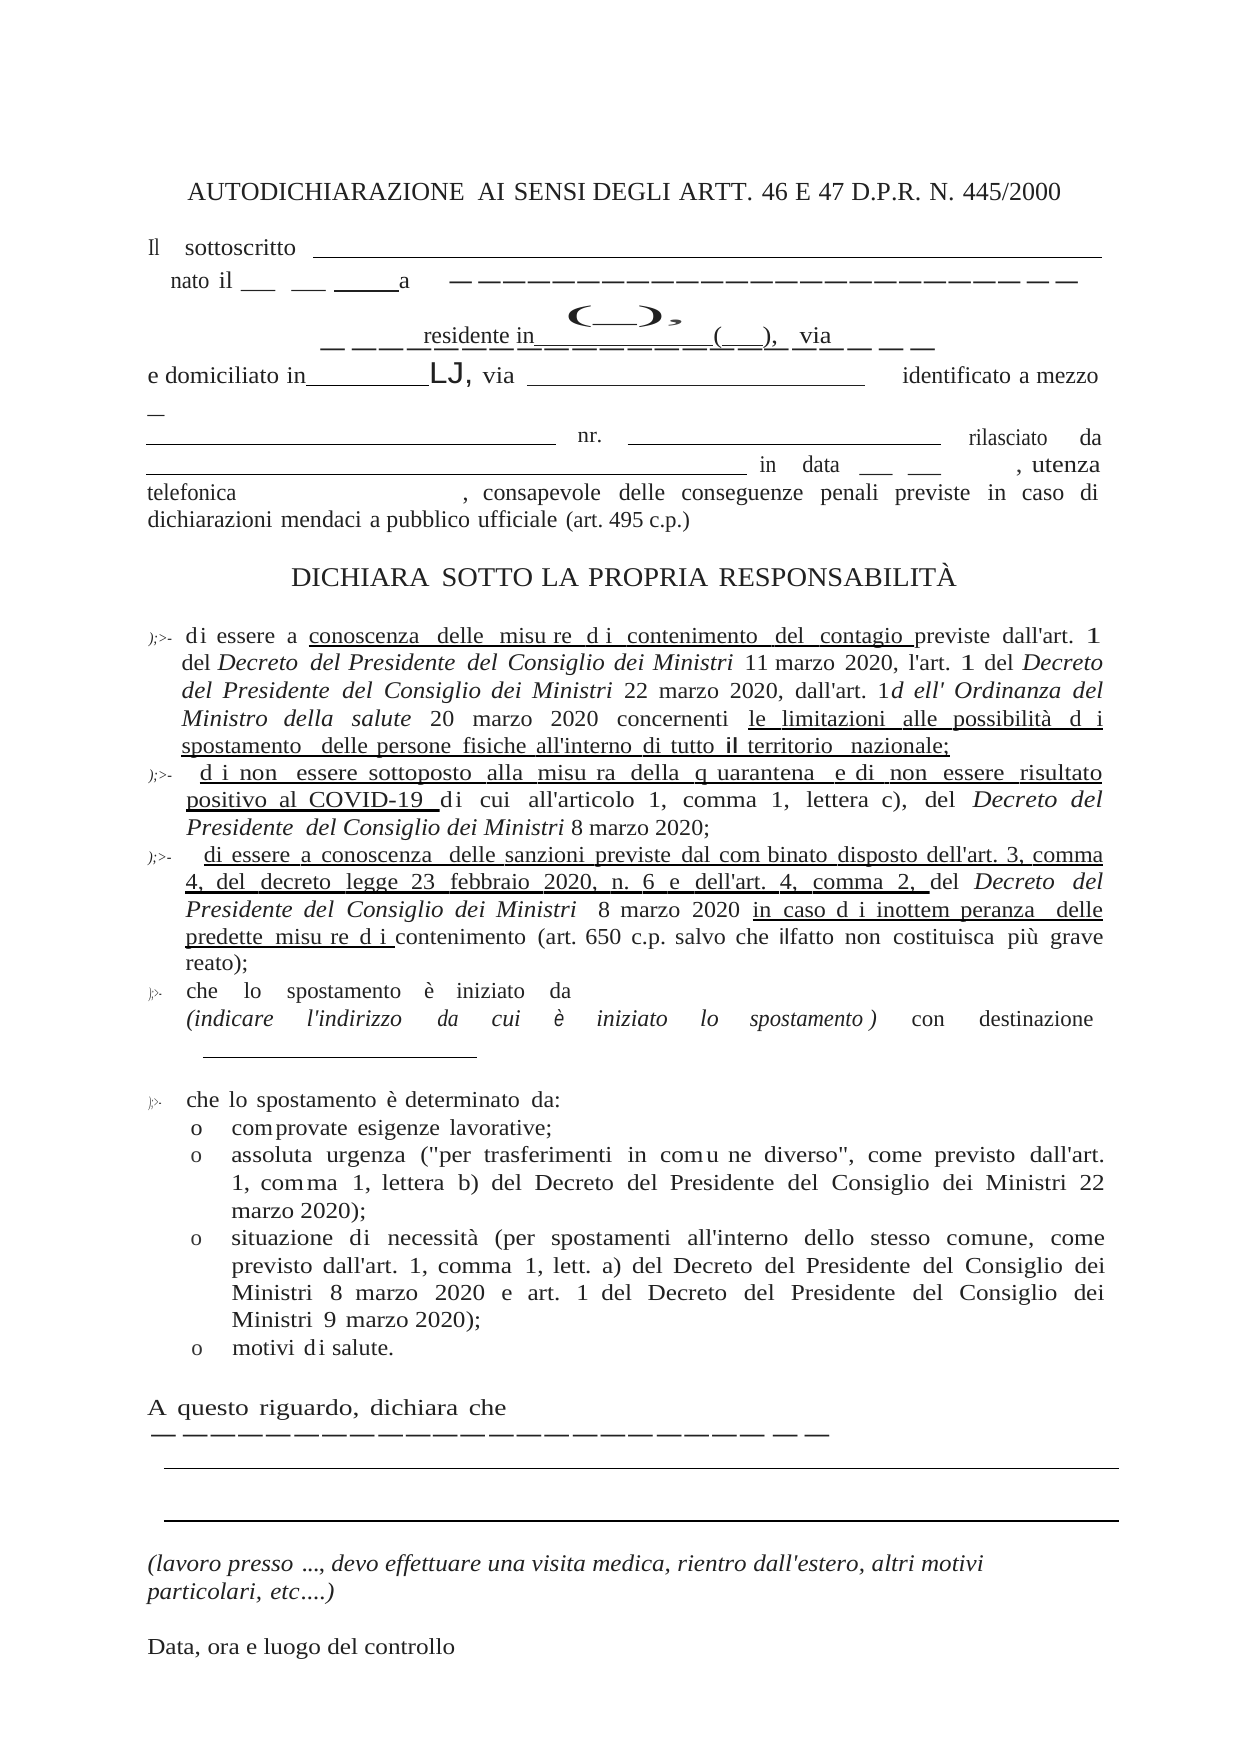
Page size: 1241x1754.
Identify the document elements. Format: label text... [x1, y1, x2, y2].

text in data [146, 450, 840, 478]
list assoluta urgenza ("per trasferimenti in comu ne diverso", come previsto dall'art. 1, comma 1, lettera b) del Decreto del Presidente del Consiglio dei Ministri 22 marzo 2020); [190, 1142, 1105, 1223]
text A questo riguardo, dichiara che ------------------------ [147, 1394, 1119, 1447]
text (indicare l'indirizzo da cui è iniziato lo spostamento ) con destinazione [186, 1004, 1119, 1031]
text );>- di essere a conoscenza delle misu re d i contenimento del contagio previste dall'art. 1 del Decreto del Presidente del Consiglio dei Ministri 11 marzo 2020, l'art. 1 del Decreto del Presidente del Consiglio dei Ministri 22 marzo 2020, dall'art. 1d ell' Ordinanza del Ministro della salute 20 marzo 2020 concernenti le limitazioni alle possibilità d i spostamento delle persone fisiche all'interno di tutto il territorio nazionale; [148, 622, 1103, 758]
list situazione di necessità (per spostamenti all'interno dello stesso comune, come previsto dall'art. 1, comma 1, lett. a) del Decreto del Presidente del Consiglio dei Ministri 8 marzo 2020 e art. 1 del Decreto del Presidente del Consiglio dei Ministri 9 marzo 2020); [190, 1224, 1105, 1333]
text _ _ , utenza [859, 450, 1119, 478]
text e domiciliato in LJ, via _ [147, 358, 884, 420]
text );>- di essere a conoscenza delle sanzioni previste dal com binato disposto dell'art. 3, comma 4, del decreto legge 23 febbraio 2020, n. 6 e dell'art. 4, comma 2, del Decreto del Presidente del Consiglio dei Ministri 8 marzo 2020 in caso d i inottem peranza delle predette misu re d i contenimento (art. 650 c.p. salvo che ilfatto non costituisca più grave reato); [148, 841, 1103, 976]
text identificato a mezzo [902, 362, 1119, 389]
text );>- che lo spostamento è iniziato da [148, 977, 1119, 1004]
text AUTODICHIARAZIONE AI SENSI DEGLI ARTT. 46 E 47 D.P.R. N. 445/2000 [133, 176, 1114, 206]
text residente in ( ), via ---------------------- [135, 333, 1119, 358]
text Data, ora e luogo del controllo [147, 1633, 1119, 1660]
text );>- che lo spostamento è determinato da: o comprovate esigenze lavorative; [148, 1086, 563, 1140]
text DICHIARA SOTTO LA PROPRIA RESPONSABILITÀ [133, 561, 1114, 592]
text (lavoro presso ..., devo effettuare una visita medica, rientro dall'estero, altri motivi particolari, etc....) [147, 1549, 1100, 1604]
subtitle Il sottoscritto nato il _ _ a -------------------------(_), [146, 233, 1104, 327]
text telefonica , consapevole delle conseguenze penali previste in caso di dichiarazioni mendaci a pubblico ufficiale (art. 495 c.p.) [147, 478, 1103, 533]
text nr. [146, 422, 941, 447]
list motivi di salute. [191, 1334, 1119, 1361]
text );>- d i non essere sottoposto alla misu ra della q uarantena e di non essere risultato positivo al COVID-19 di cui all'articolo 1, comma 1, lettera c), del Decreto del Presidente del Consiglio dei Ministri 8 marzo 2020; [148, 759, 1103, 841]
subtitle rilasciato da [968, 422, 1119, 450]
